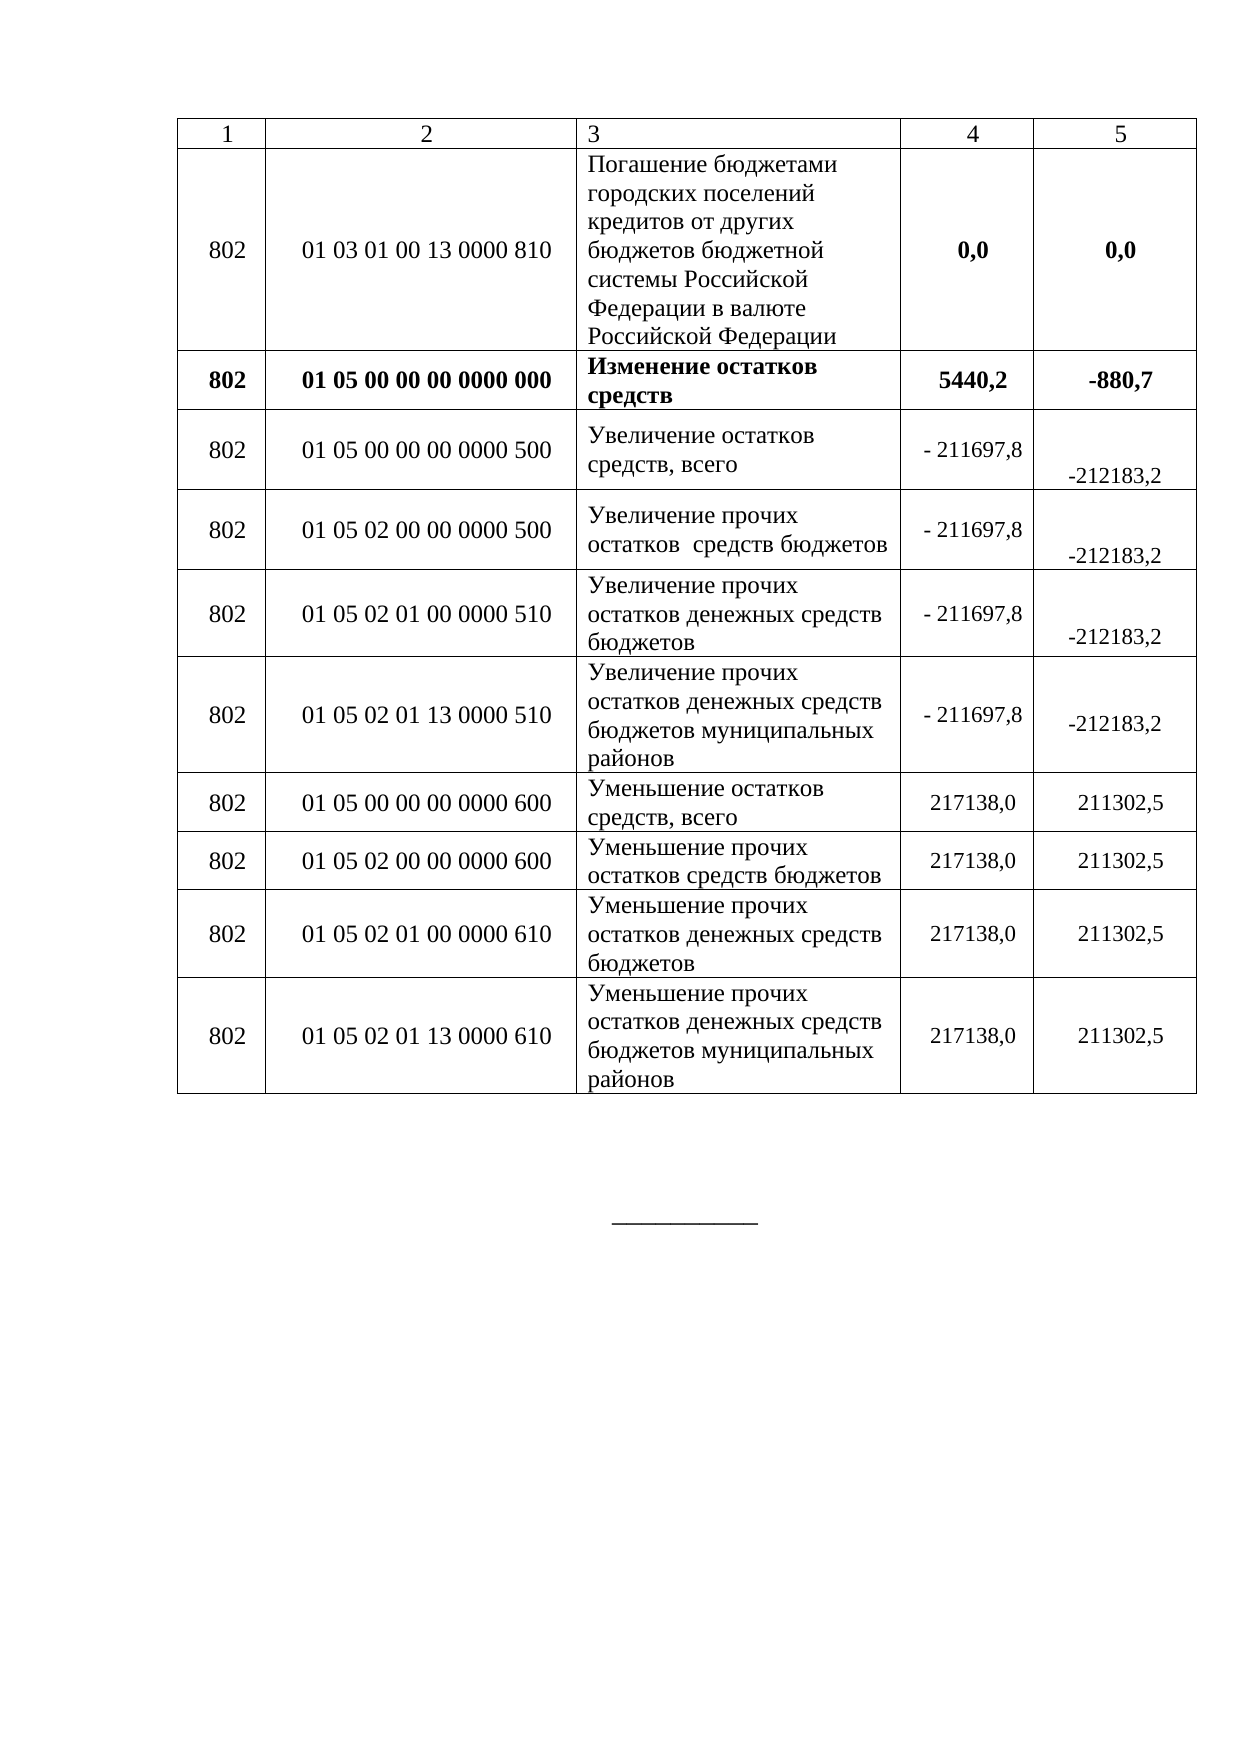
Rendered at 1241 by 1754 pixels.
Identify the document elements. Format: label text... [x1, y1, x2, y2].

table_cell 01 05 00 00 00 0000 500 [266, 410, 576, 489]
table_cell Погашение бюджетами городских поселений кредитов от других бюджетов бюджетной системы Российской Федерации в валюте Российской Федерации [577, 149, 900, 350]
table_cell Уменьшение прочих остатков средств бюджетов [577, 832, 900, 889]
table_cell -212183,2 [1034, 490, 1196, 569]
table_cell 802 [178, 978, 265, 1093]
table_cell 802 [178, 773, 265, 831]
table_cell Уменьшение остатков средств, всего [577, 773, 900, 831]
table_cell 802 [178, 657, 265, 772]
table_cell 01 05 02 01 13 0000 510 [266, 657, 576, 772]
table_cell Увеличение остатков средств, всего [577, 410, 900, 489]
table_cell Уменьшение прочих остатков денежных средств бюджетов муниципальных районов [577, 978, 900, 1093]
table_cell 0,0 [1034, 149, 1196, 350]
table_cell Изменение остатков средств [577, 351, 900, 409]
table_cell 802 [178, 832, 265, 889]
table_header 5 [1034, 119, 1196, 148]
table_header 1 [178, 119, 265, 148]
table_cell 01 05 02 01 00 0000 610 [266, 890, 576, 977]
table_cell Уменьшение прочих остатков денежных средств бюджетов [577, 890, 900, 977]
table_cell 01 05 02 01 00 0000 510 [266, 570, 576, 656]
table_cell 01 05 02 00 00 0000 500 [266, 490, 576, 569]
table_cell -212183,2 [1034, 570, 1196, 656]
table_cell - 211697,8 [901, 410, 1033, 489]
table_cell 802 [178, 351, 265, 409]
table_cell 802 [178, 490, 265, 569]
table_header 3 [577, 119, 900, 148]
table_cell - 211697,8 [901, 490, 1033, 569]
table_cell 0,0 [901, 149, 1033, 350]
table_cell 217138,0 [901, 978, 1033, 1093]
table_cell -212183,2 [1034, 657, 1196, 772]
table_cell Увеличение прочих остатков денежных средств бюджетов [577, 570, 900, 656]
table_cell 01 05 00 00 00 0000 600 [266, 773, 576, 831]
table_cell 211302,5 [1034, 978, 1196, 1093]
table_cell 211302,5 [1034, 832, 1196, 889]
table_cell - 211697,8 [901, 570, 1033, 656]
table_cell 802 [178, 570, 265, 656]
table_header 2 [266, 119, 576, 148]
table_cell 802 [178, 410, 265, 489]
table_cell 5440,2 [901, 351, 1033, 409]
table_cell Увеличение прочих остатков денежных средств бюджетов муниципальных районов [577, 657, 900, 772]
table_cell 01 05 00 00 00 0000 000 [266, 351, 576, 409]
table_cell - 211697,8 [901, 657, 1033, 772]
table_cell 01 05 02 00 00 0000 600 [266, 832, 576, 889]
table_cell 802 [178, 890, 265, 977]
table_cell 211302,5 [1034, 890, 1196, 977]
text __________ [177, 1194, 1192, 1228]
table_header 4 [901, 119, 1033, 148]
table_cell 217138,0 [901, 890, 1033, 977]
table_cell 01 03 01 00 13 0000 810 [266, 149, 576, 350]
table_cell -880,7 [1034, 351, 1196, 409]
table_cell Увеличение прочих остатков средств бюджетов [577, 490, 900, 569]
table_cell 217138,0 [901, 773, 1033, 831]
table_cell 217138,0 [901, 832, 1033, 889]
table_cell 211302,5 [1034, 773, 1196, 831]
table_cell -212183,2 [1034, 410, 1196, 489]
table_cell 802 [178, 149, 265, 350]
table_cell 01 05 02 01 13 0000 610 [266, 978, 576, 1093]
